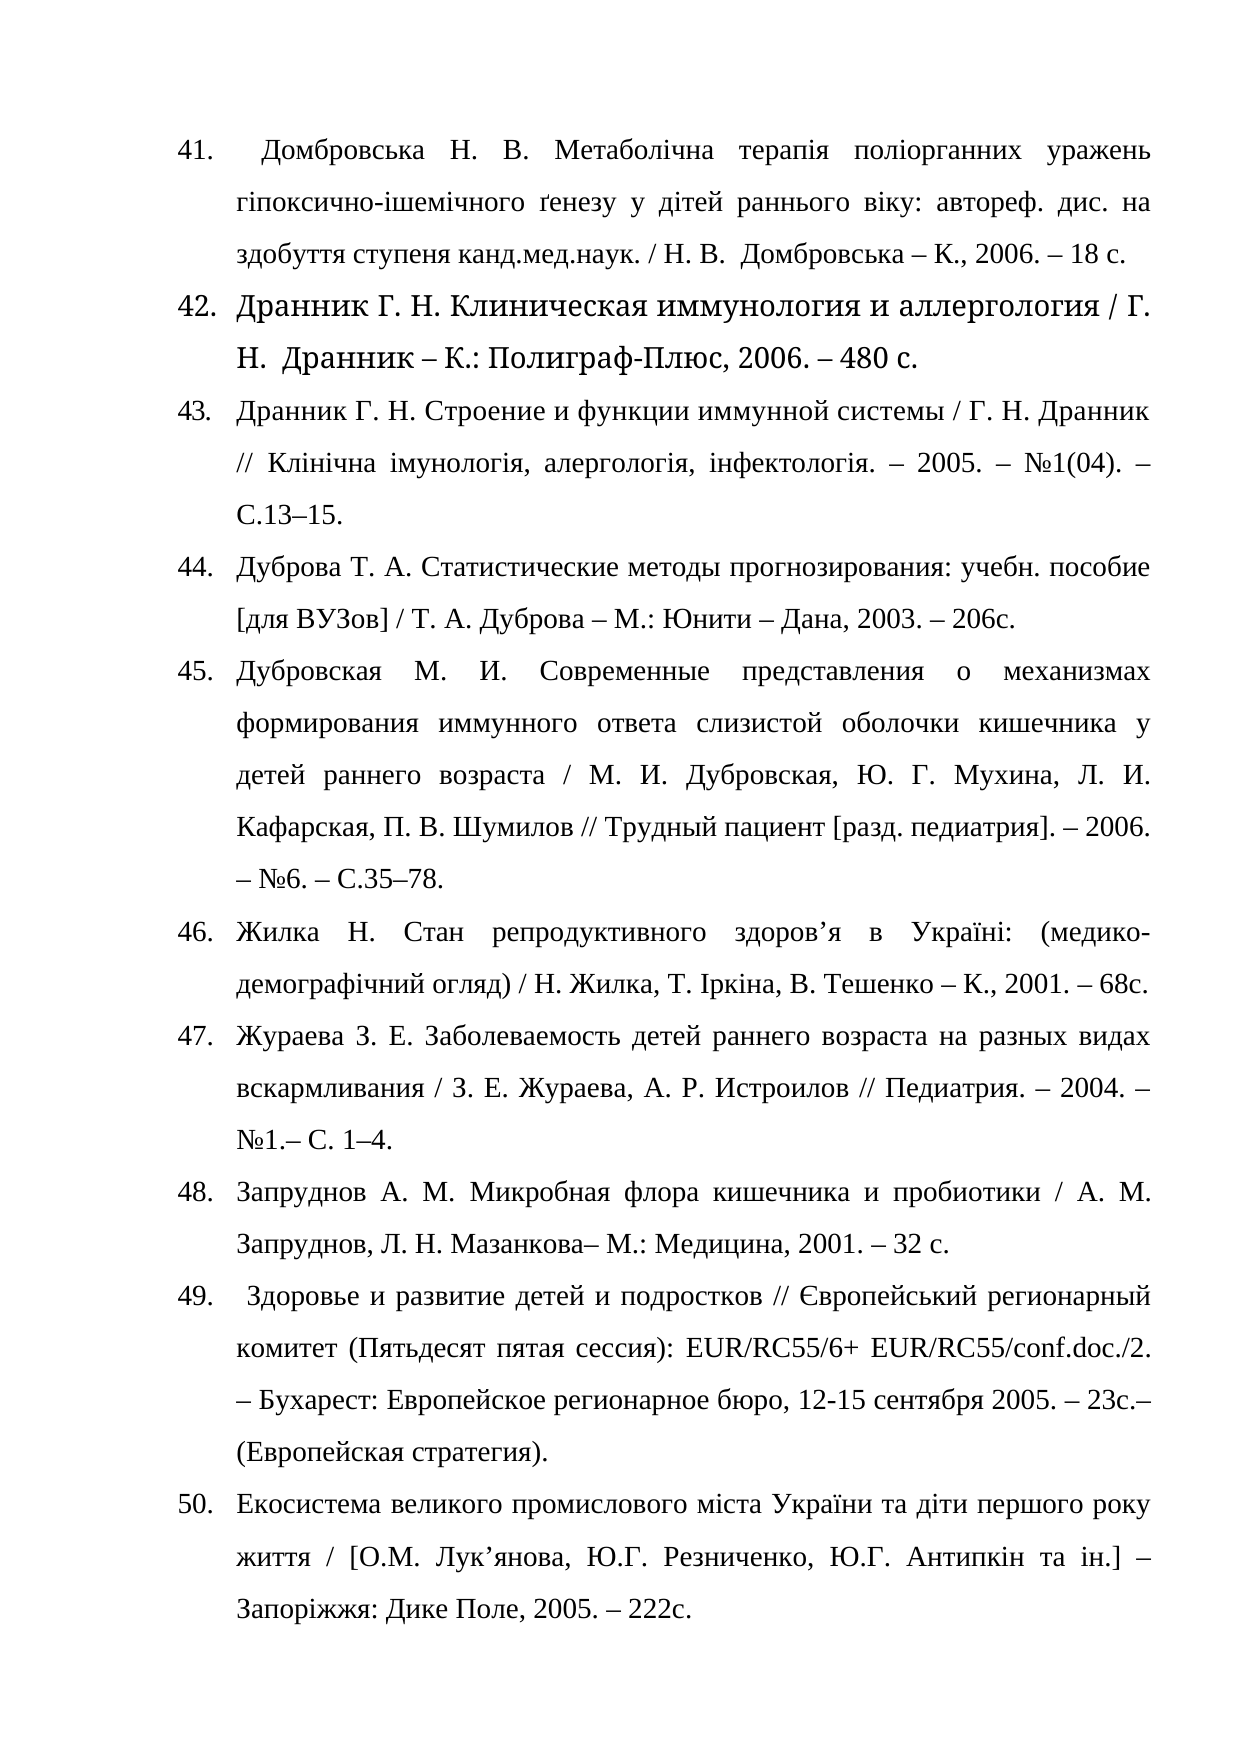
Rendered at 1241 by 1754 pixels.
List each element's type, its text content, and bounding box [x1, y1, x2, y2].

list Здоровье и развитие детей и подростков // Європейський регионарный комитет (Пятьдесят пятая сессия): EUR/RC55/6+ EUR/RC55/conf.doc./2. – Бухарест: Европейское регионарное бюро, 12-15 сентября 2005. – 23с.– (Европейская стратегия). [177, 1264, 1152, 1472]
list Дранник Г. Н. Клиническая иммунология и аллергология / Г. Н. Дранник – К.: Полиграф-Плюс, 2006. – 480 с. [177, 274, 1151, 378]
list Дуброва Т. А. Статистические методы прогнозирования: учебн. пособие [для ВУЗов] / Т. А. Дуброва – М.: Юнити – Дана, 2003. – 206с. [177, 535, 1152, 639]
list Домбровська Н. В. Метаболічна терапія поліорганних уражень гіпоксично-ішемічного ґенезу у дітей раннього віку: автореф. дис. на здобуття ступеня канд.мед.наук. / Н. В. Домбровська – К., 2006. – 18 с. [177, 118, 1152, 274]
list Запруднов А. М. Микробная флора кишечника и пробиотики / А. М. Запруднов, Л. Н. Мазанкова– М.: Медицина, 2001. – 32 с. [177, 1160, 1152, 1264]
list Дубровская М. И. Современные представления о механизмах формирования иммунного ответа слизистой оболочки кишечника у детей раннего возраста / М. И. Дубровская, Ю. Г. Мухина, Л. И. Кафарская, П. В. Шумилов // Трудный пациент [разд. педиатрия]. – 2006. – №6. – С.35–78. [177, 639, 1152, 899]
list Дранник Г. Н. Строение и функции иммунной системы / Г. Н. Дранник // Клінічна імунологія, алергологія, інфектологія. – 2005. – №1(04). –С.13–15. [177, 378, 1152, 535]
list Екосистема великого промислового міста України та діти першого року життя / [О.М. Лук’янова, Ю.Г. Резниченко, Ю.Г. Антипкін та ін.] – Запоріжжя: Дике Поле, 2005. – 222с. [177, 1472, 1152, 1628]
list Жилка Н. Стан репродуктивного здоров’я в Україні: (медико-демографічний огляд) / Н. Жилка, Т. Іркіна, В. Тешенко – К., 2001. – 68с. [177, 899, 1152, 1003]
list Жураева З. Е. Заболеваемость детей раннего возраста на разных видах вскармливания / З. Е. Жураева, А. Р. Истроилов // Педиатрия. – 2004. – №1.– С. 1–4. [177, 1003, 1152, 1160]
